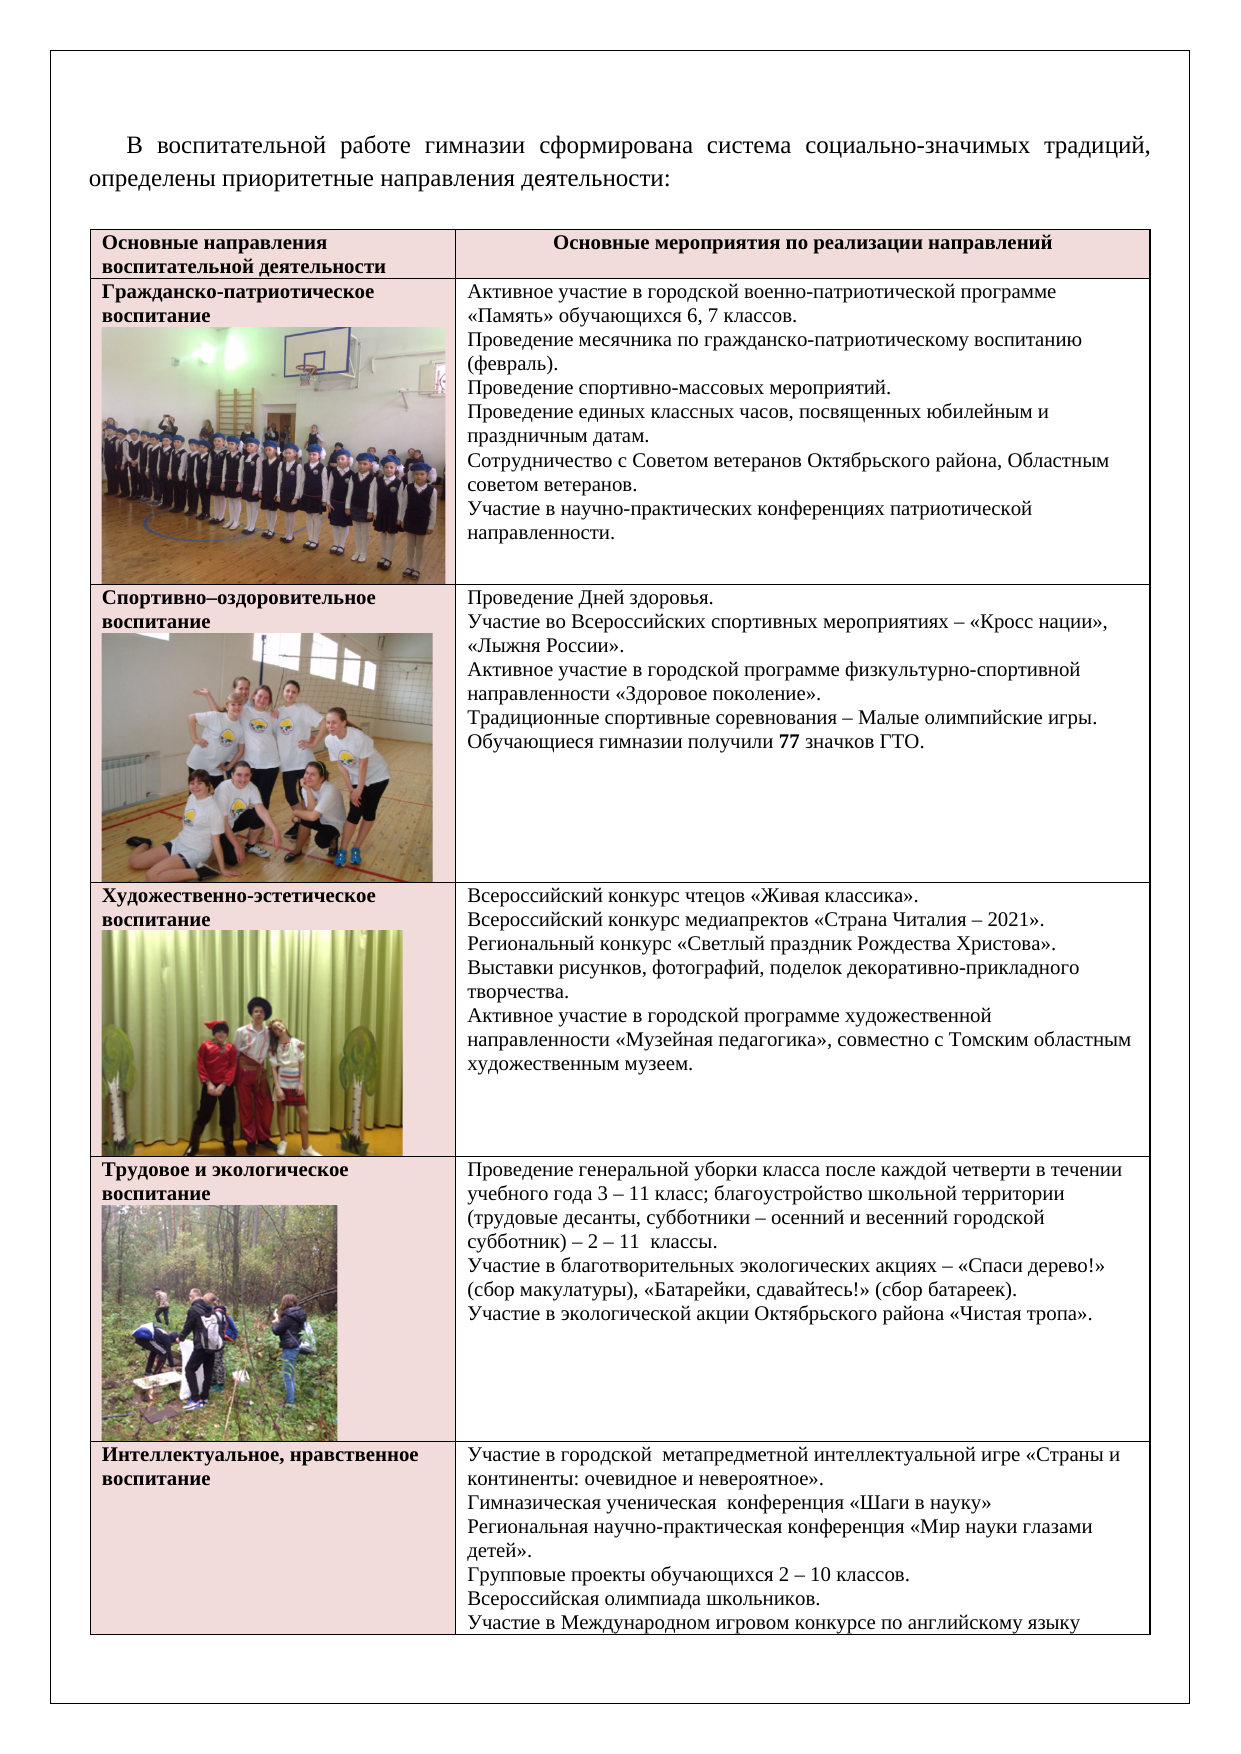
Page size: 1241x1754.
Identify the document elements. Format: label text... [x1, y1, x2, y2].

table_header Основные направления воспитательной деятельности [91, 230, 455, 278]
table_cell Гражданско-патриотическое воспитание [91, 279, 455, 584]
table_cell Трудовое и экологическое воспитание [91, 1157, 455, 1441]
table_cell Всероссийский конкурс чтецов «Живая классика». Всероссийский конкурс медиапректов «Страна Читалия – 2021». Региональный конкурс «Светлый праздник Рождества Христова». Выставки рисунков, фотографий, поделок декоративно-прикладного творчества. Активное участие в городской программе художественной направленности «Музейная педагогика», совместно с Томским областным художественным музеем. [456, 883, 1149, 1156]
picture [101, 633, 433, 882]
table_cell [91, 1442, 455, 1634]
table_cell Активное участие в городской военно-патриотической программе «Память» обучающихся 6, 7 классов. Проведение месячника по гражданско-патриотическому воспитанию (февраль). Проведение спортивно-массовых мероприятий. Проведение единых классных часов, посвященных юбилейным и праздничным датам. Сотрудничество с Советом ветеранов Октябрьского района, Областным советом ветеранов. Участие в научно-практических конференциях патриотической направленности. [456, 279, 1149, 584]
picture [101, 1205, 338, 1441]
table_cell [456, 1442, 1149, 1634]
table_cell Художественно-эстетическое воспитание [91, 883, 455, 1156]
picture [101, 930, 403, 1156]
picture [101, 327, 446, 584]
text В воспитательной работе гимназии сформирована система социально-значимых традиций, определены приоритетные направления деятельности: [89, 130, 1152, 192]
table_cell Спортивно–оздоровительное воспитание [91, 585, 455, 882]
table_header Основные мероприятия по реализации направлений [456, 230, 1149, 278]
table_cell Проведение Дней здоровья. Участие во Всероссийских спортивных мероприятиях – «Кросс нации», «Лыжня России». Активное участие в городской программе физкультурно-спортивной направленности «Здоровое поколение». Традиционные спортивные соревнования – Малые олимпийские игры. Обучающиеся гимназии получили 77 значков ГТО. [456, 585, 1149, 882]
table_cell Проведение генеральной уборки класса после каждой четверти в течении учебного года 3 – 11 класс; благоустройство школьной территории (трудовые десанты, субботники – осенний и весенний городской субботник) – 2 – 11 классы. Участие в благотворительных экологических акциях – «Спаси дерево!» (сбор макулатуры), «Батарейки, сдавайтесь!» (сбор батареек). Участие в экологической акции Октябрьского района «Чистая тропа». [456, 1157, 1149, 1441]
